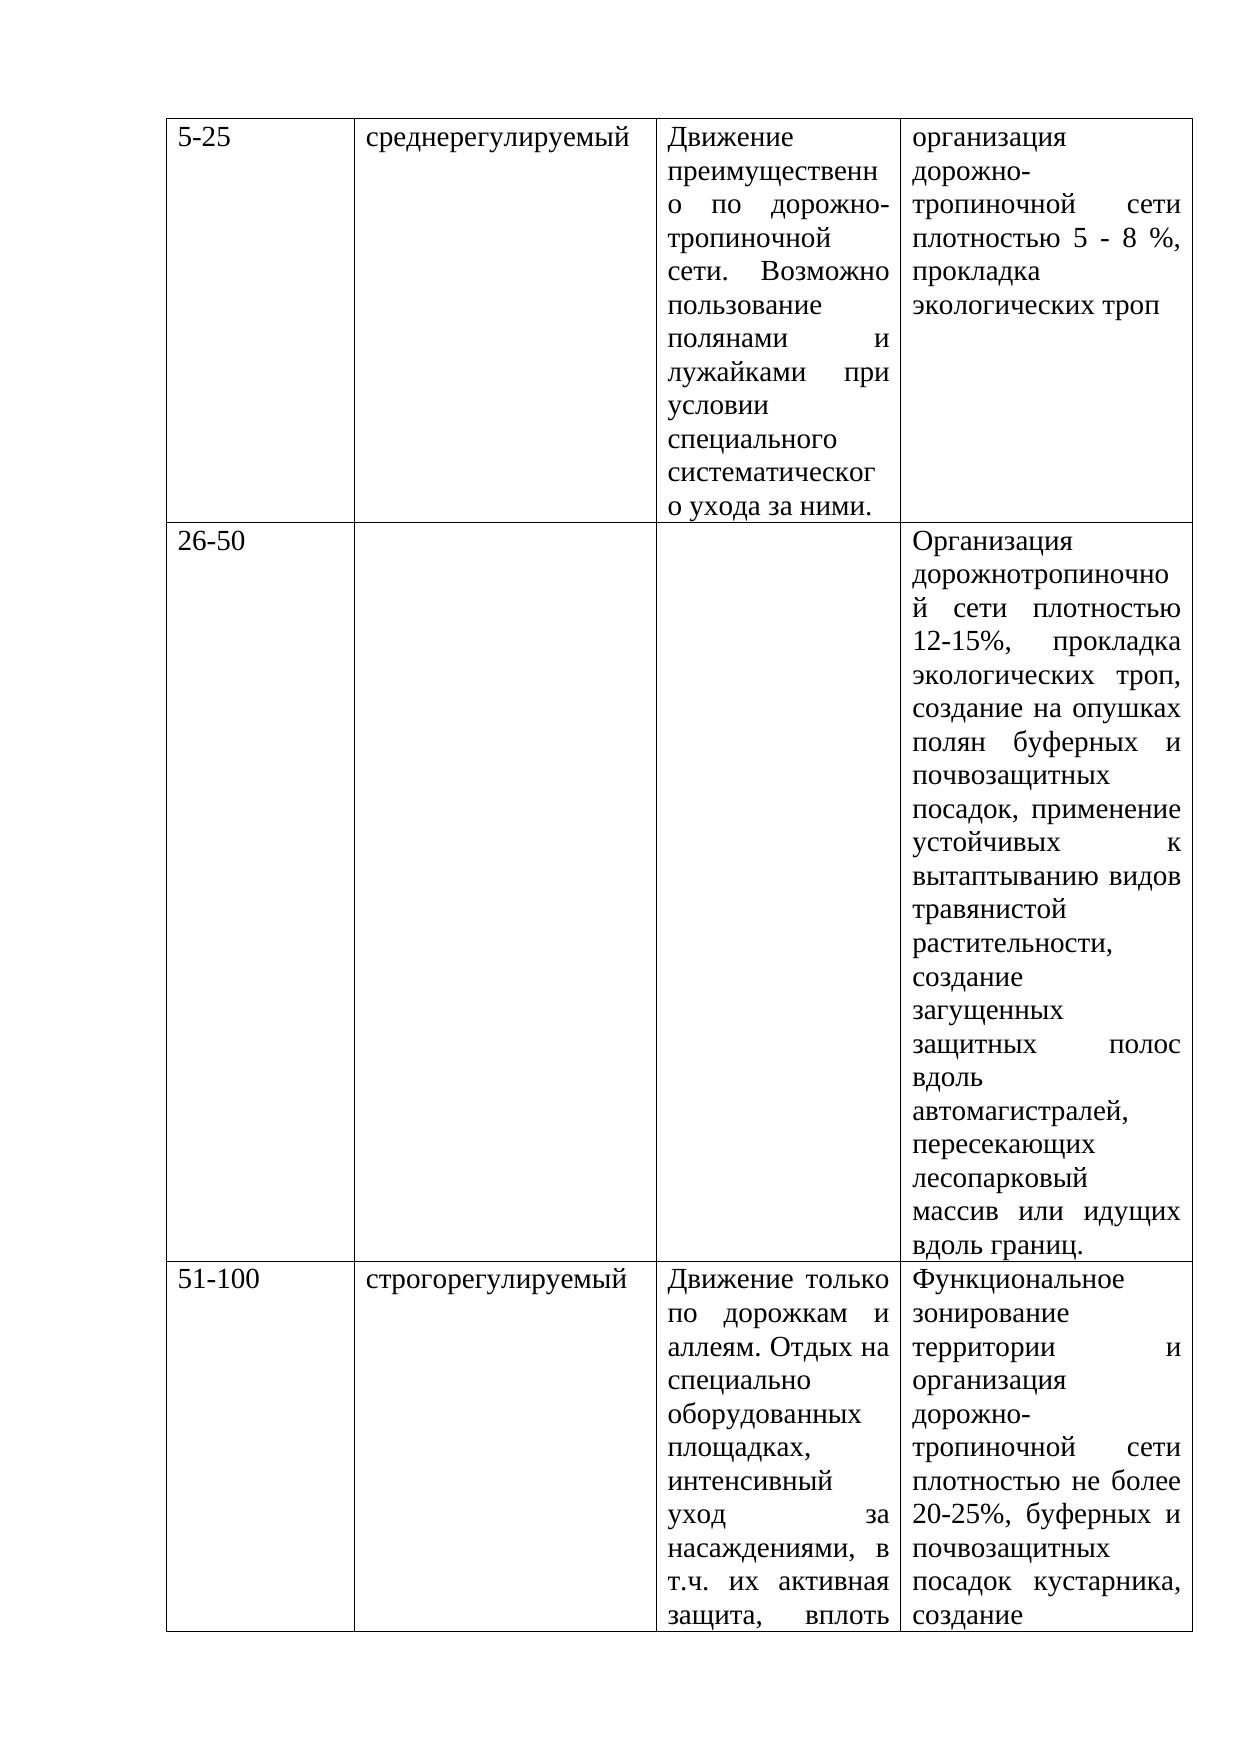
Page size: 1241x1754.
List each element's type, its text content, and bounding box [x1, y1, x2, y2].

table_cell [901, 1262, 1192, 1631]
table_cell [657, 523, 900, 1261]
table_cell 51-100 [167, 1262, 354, 1631]
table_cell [657, 1262, 900, 1631]
table_cell строгорегулируемый [355, 1262, 656, 1631]
table_cell Движение преимущественно по дорожно-тропиночной сети. Возможно пользование полянами и лужайками при условии специального систематического ухода за ними. [657, 119, 900, 522]
table_cell среднерегулируемый [355, 119, 656, 522]
table_cell Организация дорожнотропиночной сети плотностью 12-15%, прокладка экологических троп, создание на опушках полян буферных и почвозащитных посадок, применение устойчивых к вытаптыванию видов травянистой растительности, создание загущенных защитных полос вдоль автомагистралей, пересекающих лесопарковый массив или идущих вдоль границ. [901, 523, 1192, 1261]
table_cell организация дорожно-тропиночной сети плотностью 5 - 8 %, прокладка экологических троп [901, 119, 1192, 522]
table_cell 26-50 [167, 523, 354, 1261]
table_cell [355, 523, 656, 1261]
table_cell 5-25 [167, 119, 354, 522]
